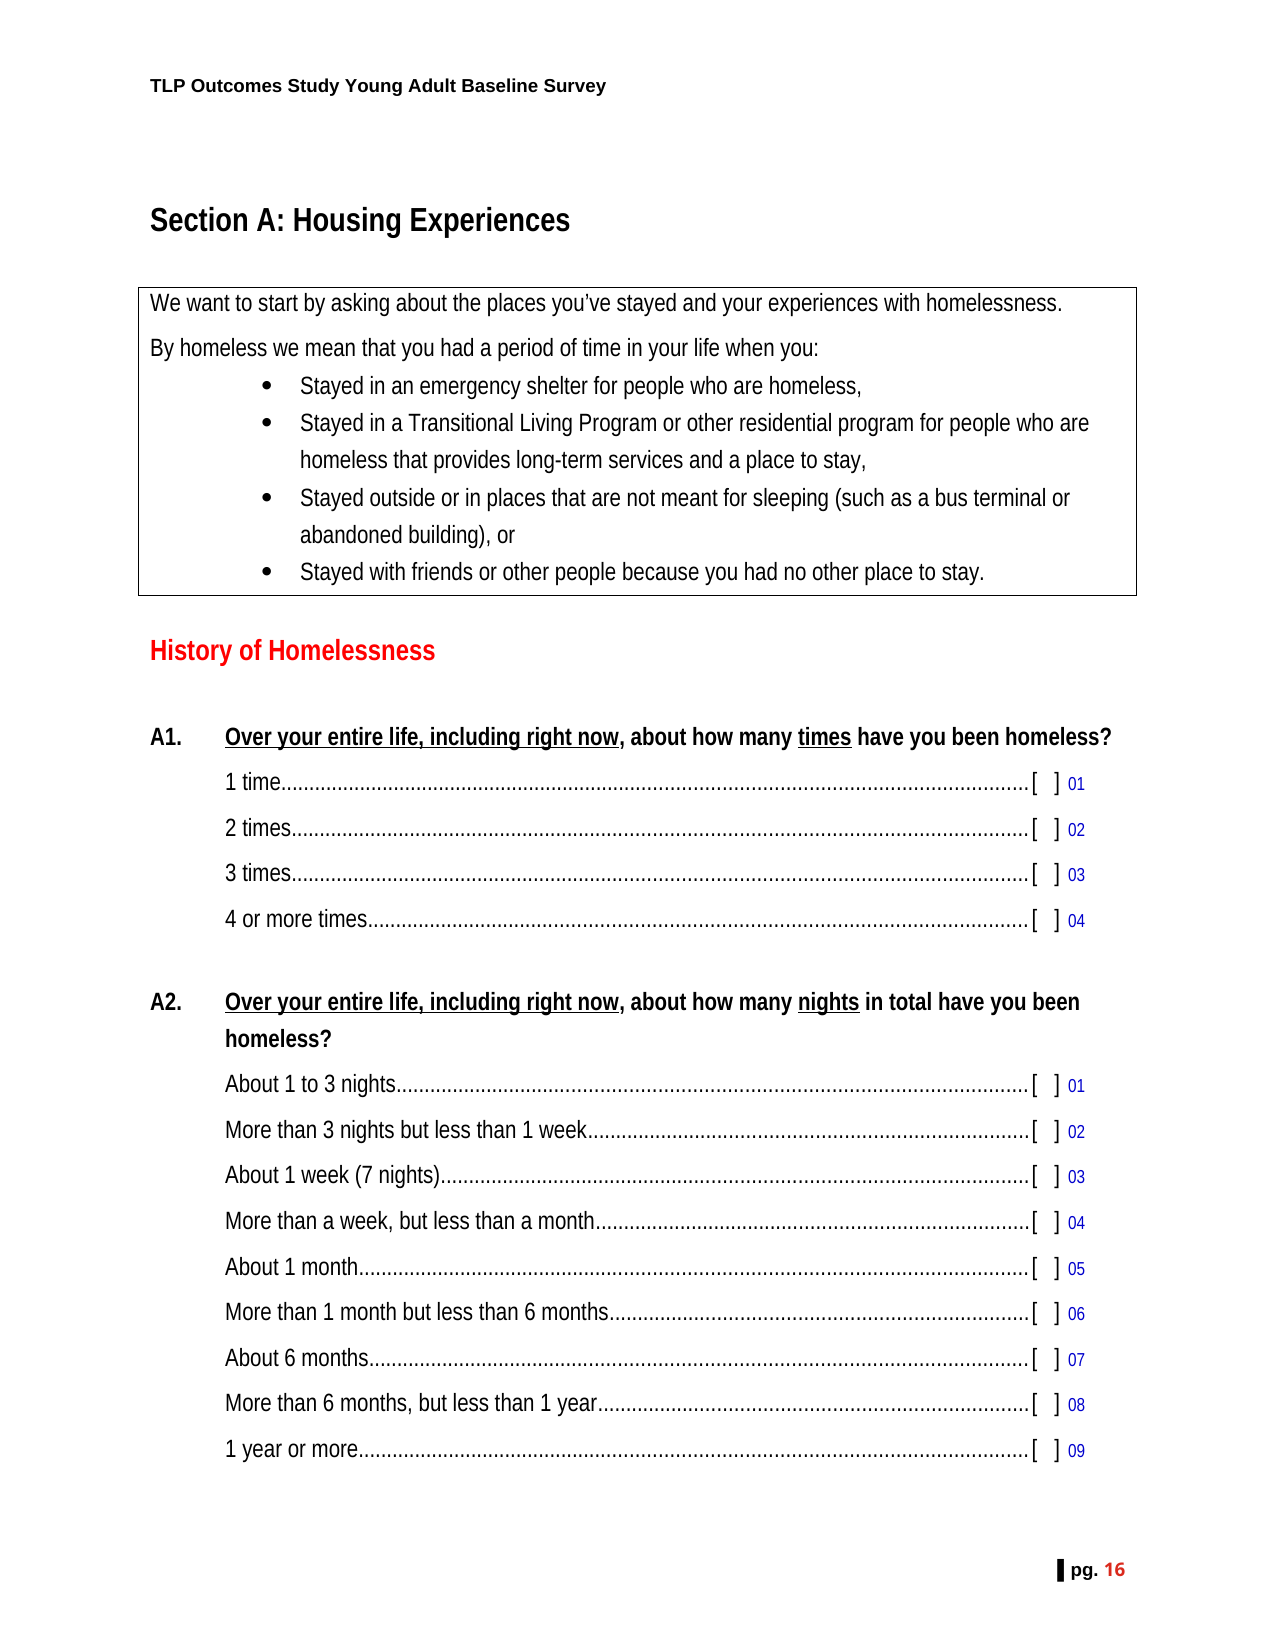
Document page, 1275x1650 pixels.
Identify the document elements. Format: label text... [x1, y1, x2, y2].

subtitle History of Homelessness [150, 633, 1125, 666]
text More than 6 months, but less than 1 year [ ] 08 [150, 1388, 1125, 1417]
table_header We want to start by asking about the places you’ve stayed and your experiences with homelessness. By homeless we mean that you had a period of time in your life when you: Stayed in an emergency shelter for people who are homeless, Stayed in a Transitional Living Program or other residential program for people who are homeless that provides long-term services and a place to stay, Stayed outside or in places that are not meant for sleeping (such as a bus terminal or abandoned building), or Stayed with friends or other people because you had no other place to stay. [139, 288, 1136, 595]
text 2 times [ ] 02 [150, 813, 1125, 842]
text A2. Over your entire life, including right now, about how many nights in total have you been homeless? [150, 987, 1125, 1052]
text About 6 months [ ] 07 [150, 1342, 1125, 1371]
text More than 3 nights but less than 1 week [ ] 02 [150, 1115, 1125, 1143]
text About 1 week (7 nights) [ ] 03 [150, 1160, 1125, 1189]
text More than a week, but less than a month [ ] 04 [150, 1206, 1125, 1234]
text About 1 to 3 nights [ ] 01 [150, 1069, 1125, 1098]
subtitle Section A: Housing Experiences [150, 200, 1125, 238]
text 1 time [ ] 01 [150, 767, 1125, 796]
text 1 year or more [ ] 09 [150, 1433, 1125, 1462]
text 3 times [ ] 03 [150, 858, 1125, 887]
text 4 or more times [ ] 04 [150, 904, 1125, 933]
text About 1 month [ ] 05 [150, 1251, 1125, 1280]
text A1. Over your entire life, including right now, about how many times have you been homeless? [150, 722, 1125, 751]
text More than 1 month but less than 6 months [ ] 06 [150, 1297, 1125, 1326]
